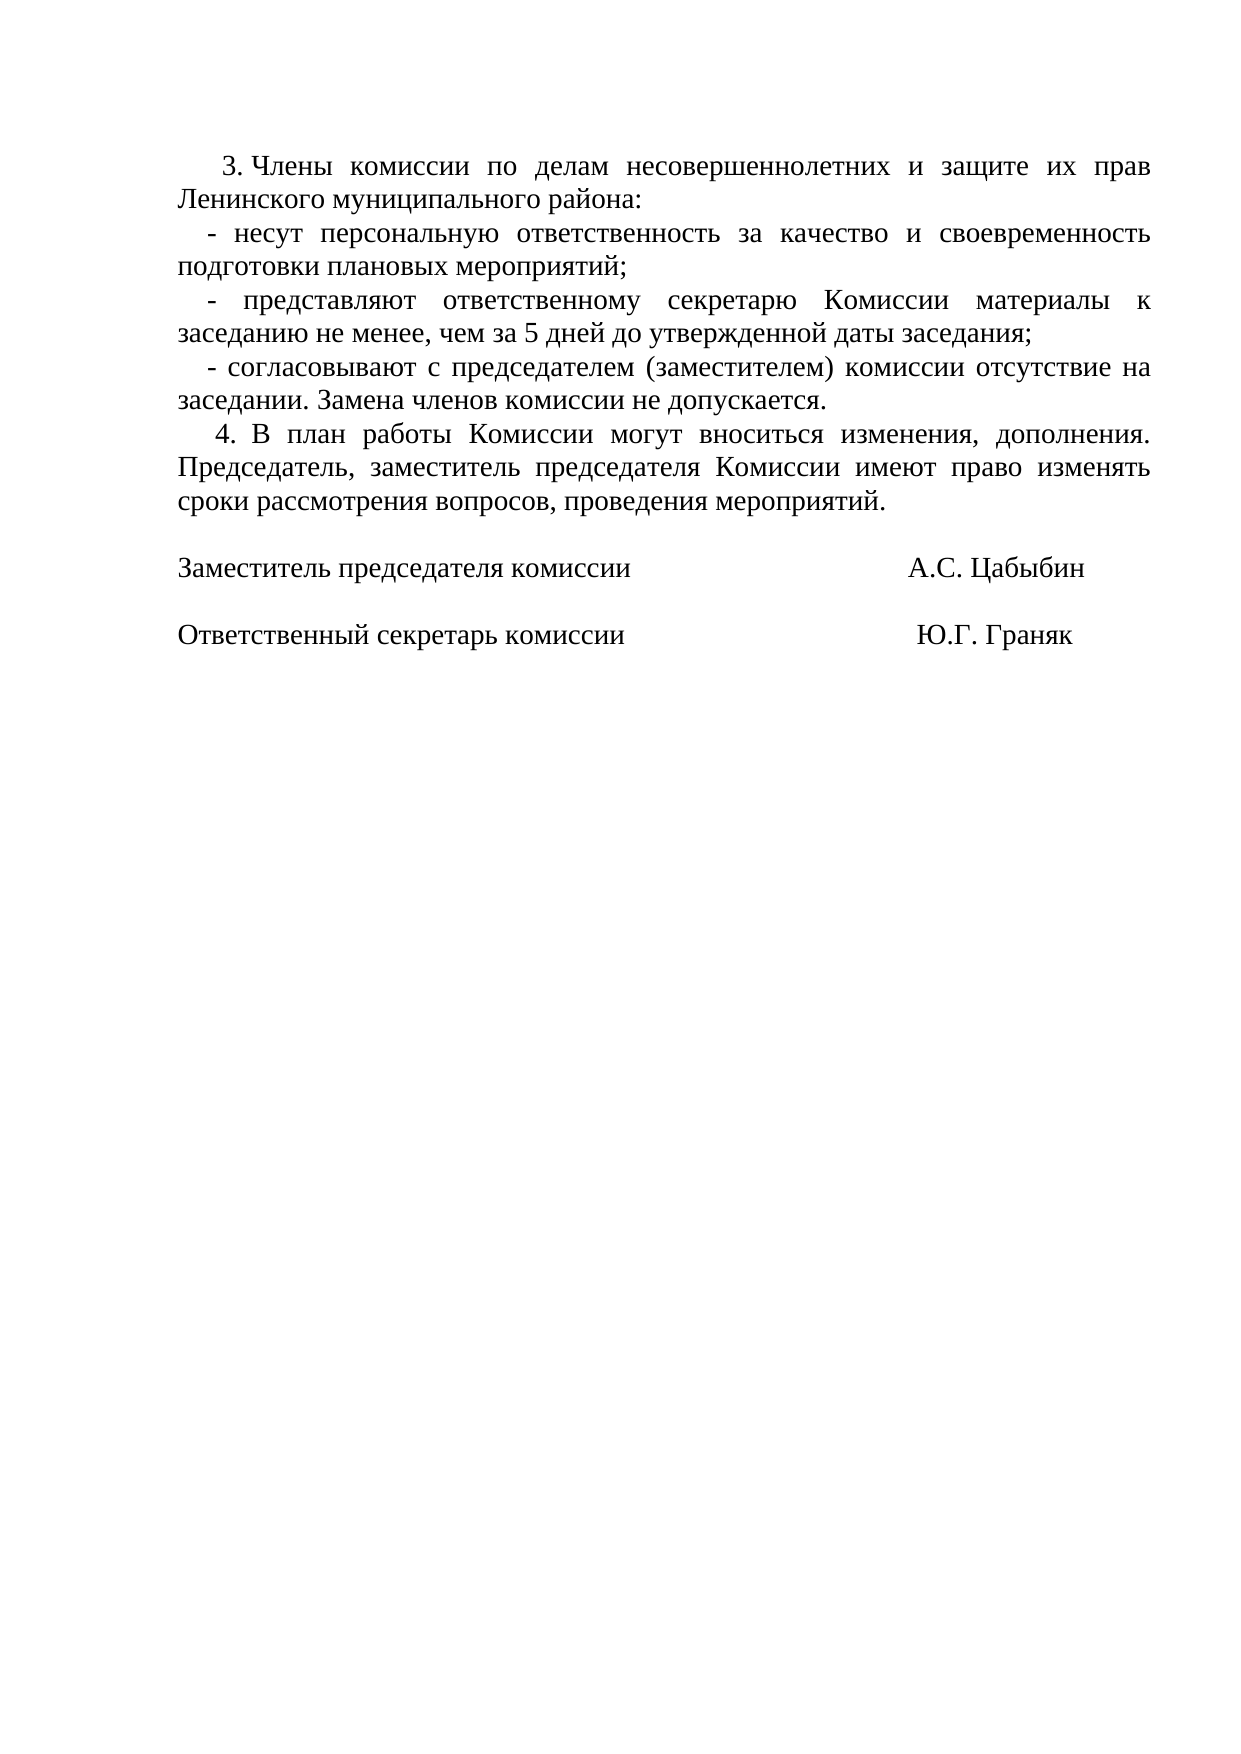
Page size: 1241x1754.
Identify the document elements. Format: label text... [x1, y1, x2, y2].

list - представляют ответственному секретарю Комиссии материалы к заседанию не менее, чем за 5 дней до утвержденной даты заседания; [177, 282, 1152, 349]
list В план работы Комиссии могут вноситься изменения, дополнения. Председатель, заместитель председателя Комиссии имеют право изменять сроки рассмотрения вопросов, проведения мероприятий. [177, 416, 1152, 517]
list Члены комиссии по делам несовершеннолетних и защите их прав Ленинского муниципального района: [177, 148, 1152, 215]
text Заместитель председателя комиссии А.С. Цабыбин [177, 550, 1152, 584]
text Ответственный секретарь комиссии Ю.Г. Граняк [177, 617, 1152, 651]
list - согласовывают с председателем (заместителем) комиссии отсутствие на заседании. Замена членов комиссии не допускается. [177, 349, 1152, 416]
list - несут персональную ответственность за качество и своевременность подготовки плановых мероприятий; [177, 215, 1152, 282]
